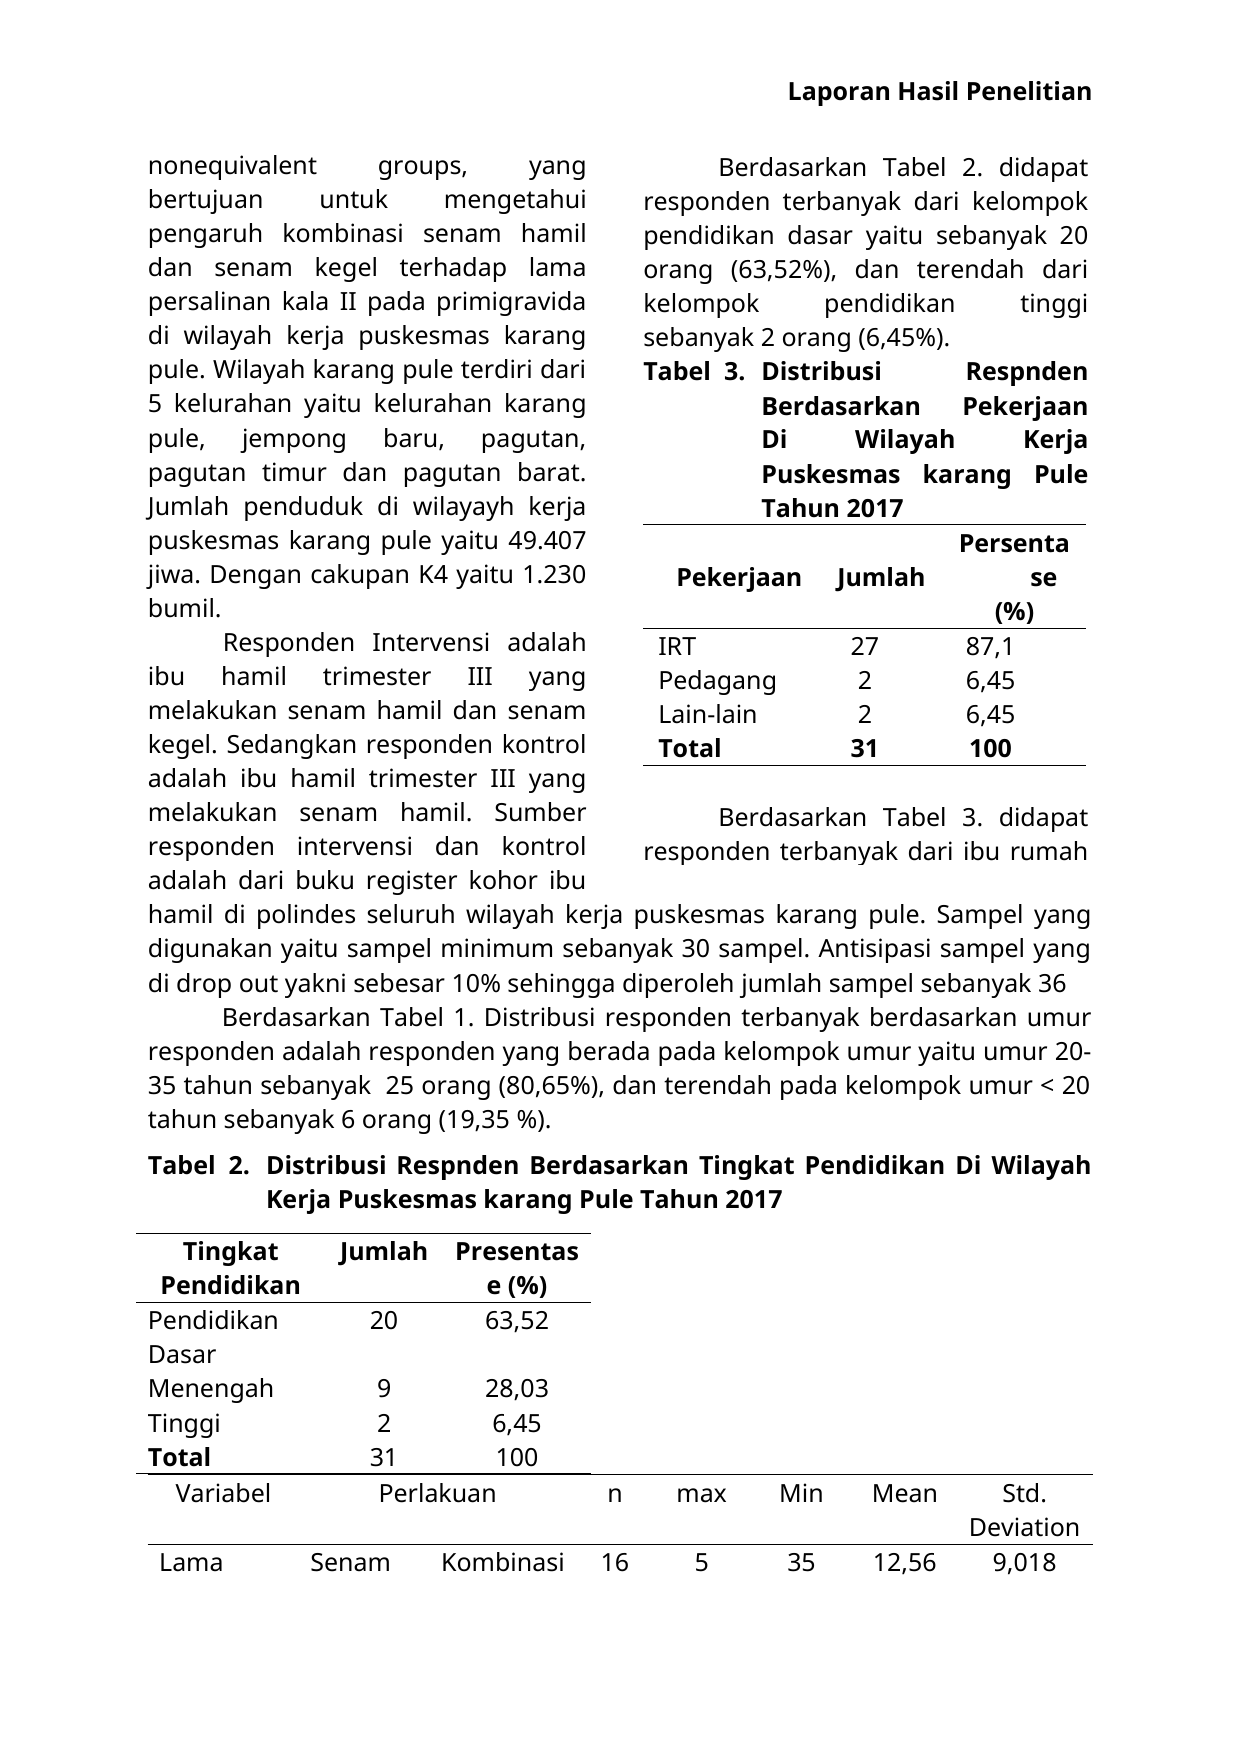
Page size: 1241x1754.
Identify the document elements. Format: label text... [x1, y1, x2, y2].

table_header Mean [853, 1475, 956, 1543]
table_cell 2 [325, 1405, 443, 1439]
table_cell 28,03 [443, 1371, 591, 1405]
table_cell 63,52 [443, 1303, 591, 1371]
table_header Variabel [148, 1475, 299, 1543]
table_cell Menengah [136, 1371, 325, 1405]
table_header Std. Deviation [956, 1475, 1093, 1543]
list Distribusi Respnden Berdasarkan Tingkat Pendidikan Di Wilayah Kerja Puskesmas karang Pule Tahun 2017 [148, 1148, 1092, 1216]
table_cell 100 [443, 1439, 591, 1473]
table_header Presentase (%) [443, 1234, 591, 1302]
table_header Tingkat Pendidikan [136, 1234, 325, 1302]
table_cell 5 [653, 1545, 749, 1579]
list Berdasarkan Tabel 1. Distribusi responden terbanyak berdasarkan umur responden adalah responden yang berada pada kelompok umur yaitu umur 20-35 tahun sebanyak 25 orang (80,65%), dan terendah pada kelompok umur < 20 tahun sebanyak 6 orang (19,35 %). [148, 999, 1092, 1136]
table_header Min [750, 1475, 853, 1543]
table_cell 9 [325, 1371, 443, 1405]
table_cell Tinggi [136, 1405, 325, 1439]
table_cell 20 [325, 1303, 443, 1371]
table_cell 9,018 [956, 1545, 1093, 1579]
text Responden Intervensi adalah ibu hamil trimester III yang melakukan senam hamil dan senam kegel. Sedangkan responden kontrol adalah ibu hamil trimester III yang melakukan senam hamil. Sumber responden intervensi dan kontrol adalah dari buku register kohor ibu hamil di polindes seluruh wilayah kerja puskesmas karang pule. Sampel yang digunakan yaitu sampel minimum sebanyak 30 sampel. Antisipasi sampel yang di drop out yakni sebesar 10% sehingga diperoleh jumlah sampel sebanyak 36 [148, 624, 1092, 999]
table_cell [299, 1545, 576, 1579]
table_cell Pendidikan Dasar [136, 1303, 325, 1371]
table_cell 12,56 [853, 1545, 956, 1579]
table_cell 31 [325, 1439, 443, 1473]
table_cell 16 [576, 1545, 653, 1579]
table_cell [148, 1545, 299, 1579]
table_header Jumlah [325, 1234, 443, 1302]
table_header n [576, 1475, 653, 1543]
table_header Perlakuan [299, 1475, 576, 1543]
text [148, 148, 1092, 624]
table_header max [653, 1475, 749, 1543]
table_cell 35 [750, 1545, 853, 1579]
table_cell Total [136, 1439, 325, 1473]
table_cell 6,45 [443, 1405, 591, 1439]
